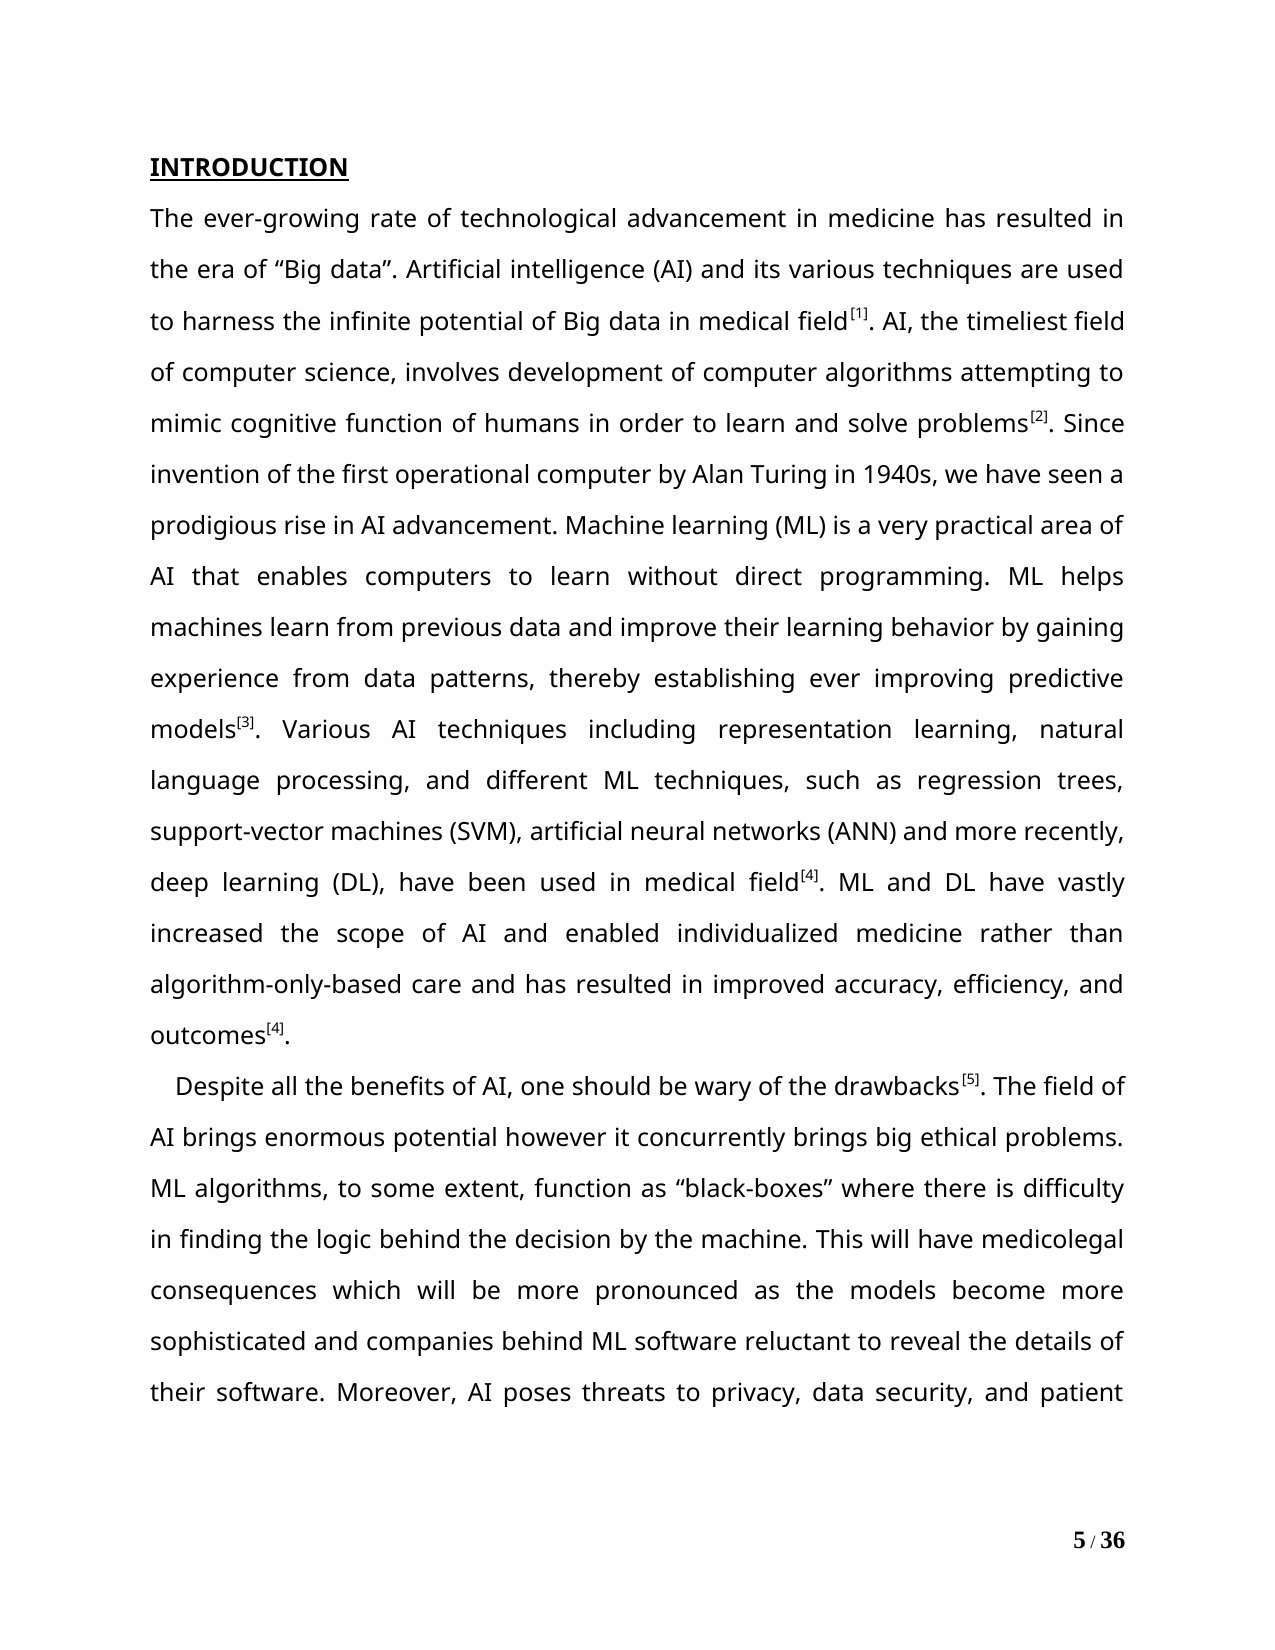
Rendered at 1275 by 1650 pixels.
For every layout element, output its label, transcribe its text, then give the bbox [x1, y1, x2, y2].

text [150, 1069, 1125, 1409]
text INTRODUCTION [150, 150, 1125, 184]
text The ever-growing rate of technological advancement in medicine has resulted in the era of “Big data”. Artificial intelligence (AI) and its various techniques are used to harness the infinite potential of Big data in medical field[1]. AI, the timeliest field of computer science, involves development of computer algorithms attempting to mimic cognitive function of humans in order to learn and solve problems[2]. Since invention of the first operational computer by Alan Turing in 1940s, we have seen a prodigious rise in AI advancement. Machine learning (ML) is a very practical area of AI that enables computers to learn without direct programming. ML helps machines learn from previous data and improve their learning behavior by gaining experience from data patterns, thereby establishing ever improving predictive models[3]. Various AI techniques including representation learning, natural language processing, and different ML techniques, such as regression trees, support-vector machines (SVM), artificial neural networks (ANN) and more recently, deep learning (DL), have been used in medical field[4]. ML and DL have vastly increased the scope of AI and enabled individualized medicine rather than algorithm-only-based care and has resulted in improved accuracy, efficiency, and outcomes[4]. [150, 201, 1125, 1052]
